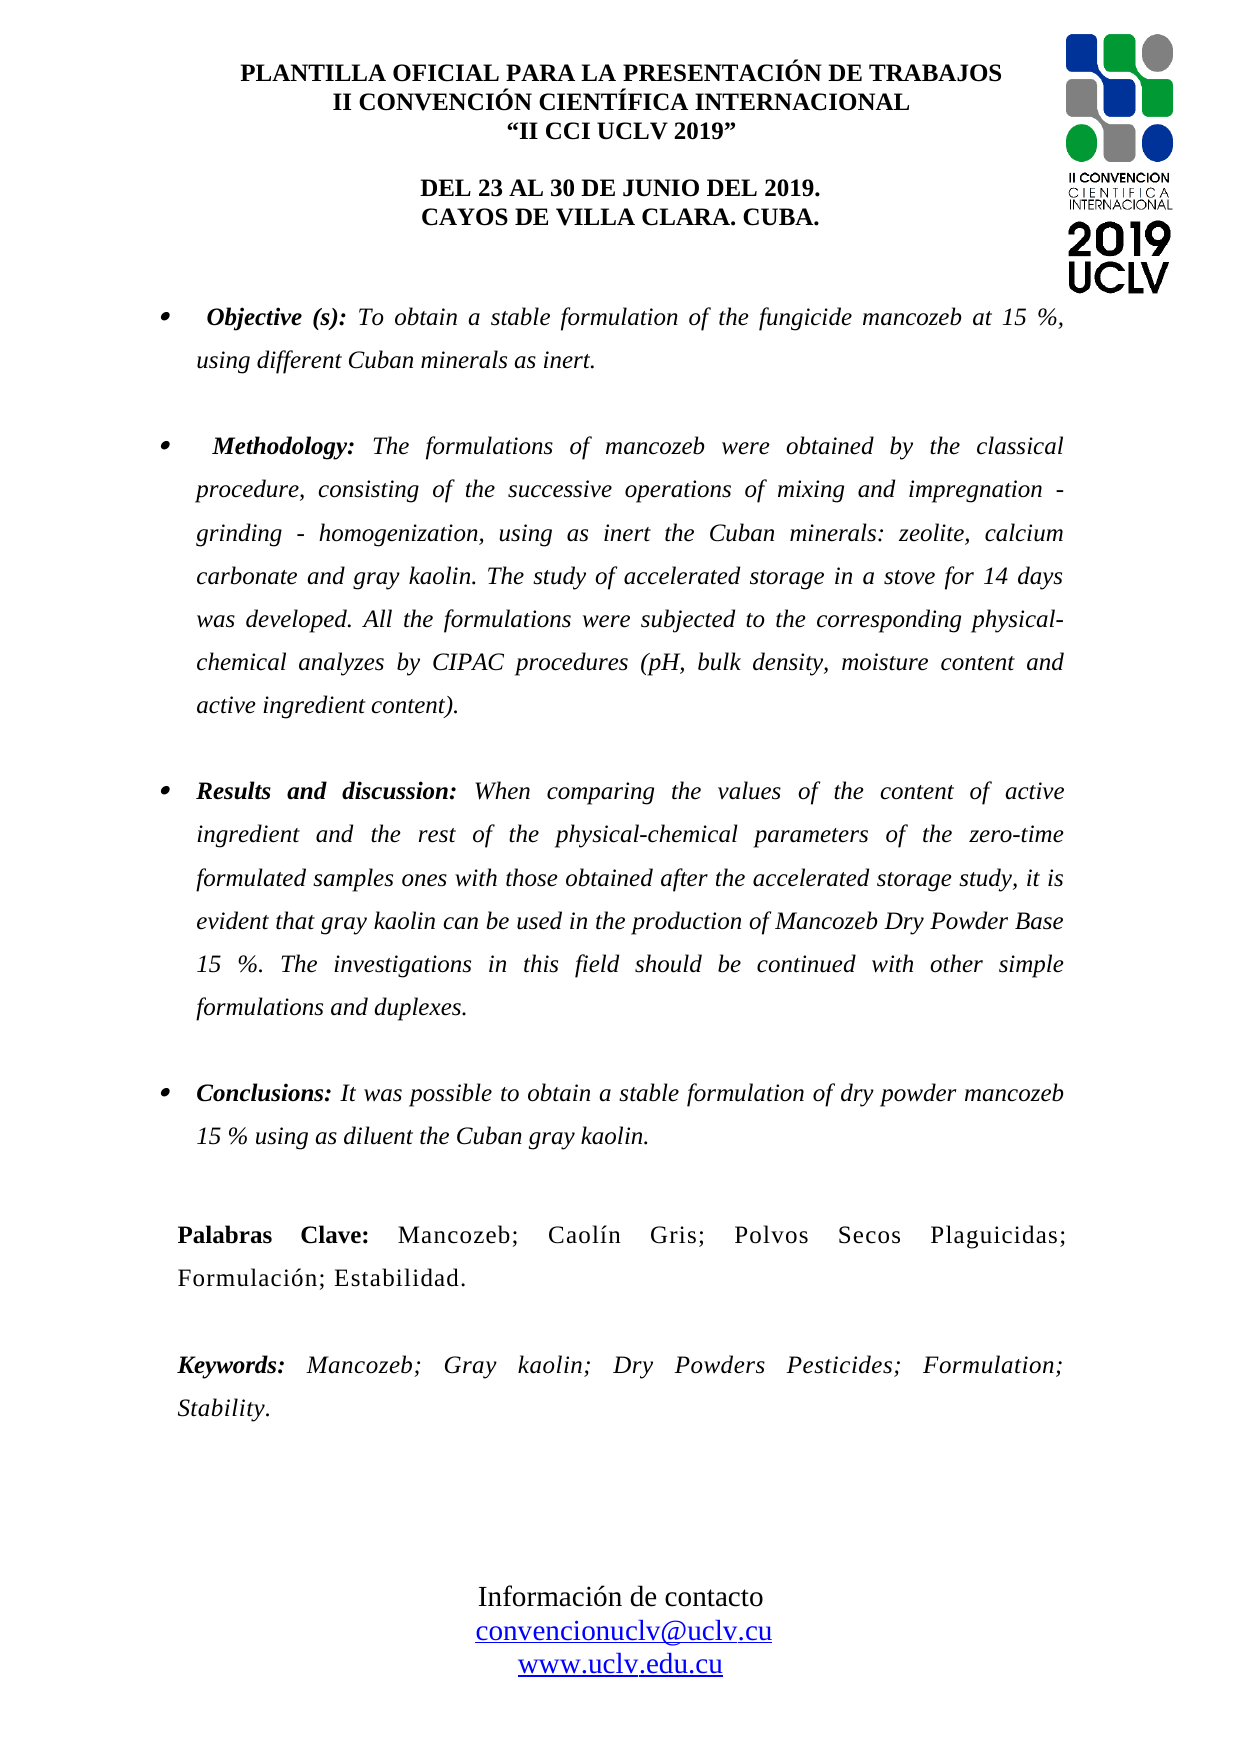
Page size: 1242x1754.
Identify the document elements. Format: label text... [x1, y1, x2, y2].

list Conclusions: It was possible to obtain a stable formulation of dry powder mancozeb 15 % using as diluent the Cuban gray kaolin. [159, 1078, 1067, 1150]
picture [1060, 31, 1182, 303]
text Keywords: Mancozeb; Gray kaolin; Dry Powders Pesticides; Formulation; Stability. [177, 1350, 1067, 1422]
list Results and discussion: When comparing the values ​​of the content of active ingredient and the rest of the physical-chemical parameters of the zero-time formulated samples ones with those obtained after the accelerated storage study, it is evident that gray kaolin can be used in the production of Mancozeb Dry Powder Base 15 %. The investigations in this field should be continued with other simple formulations and duplexes. [159, 776, 1067, 1021]
text Palabras Clave: Mancozeb; Caolín Gris; Polvos Secos Plaguicidas; Formulación; Estabilidad. [177, 1220, 1067, 1292]
list Objective (s): To obtain a stable formulation of the fungicide mancozeb at 15 %, using different Cuban minerals as inert. [159, 302, 1067, 374]
list Methodology: The formulations of mancozeb were obtained by the classical procedure, consisting of the successive operations of mixing and impregnation - grinding - homogenization, using as inert the Cuban minerals: zeolite, calcium carbonate and gray kaolin. The study of accelerated storage in a stove for 14 days was developed. All the formulations were subjected to the corresponding physical-chemical analyzes by CIPAC procedures (pH, bulk density, moisture content and active ingredient content). [159, 431, 1067, 719]
